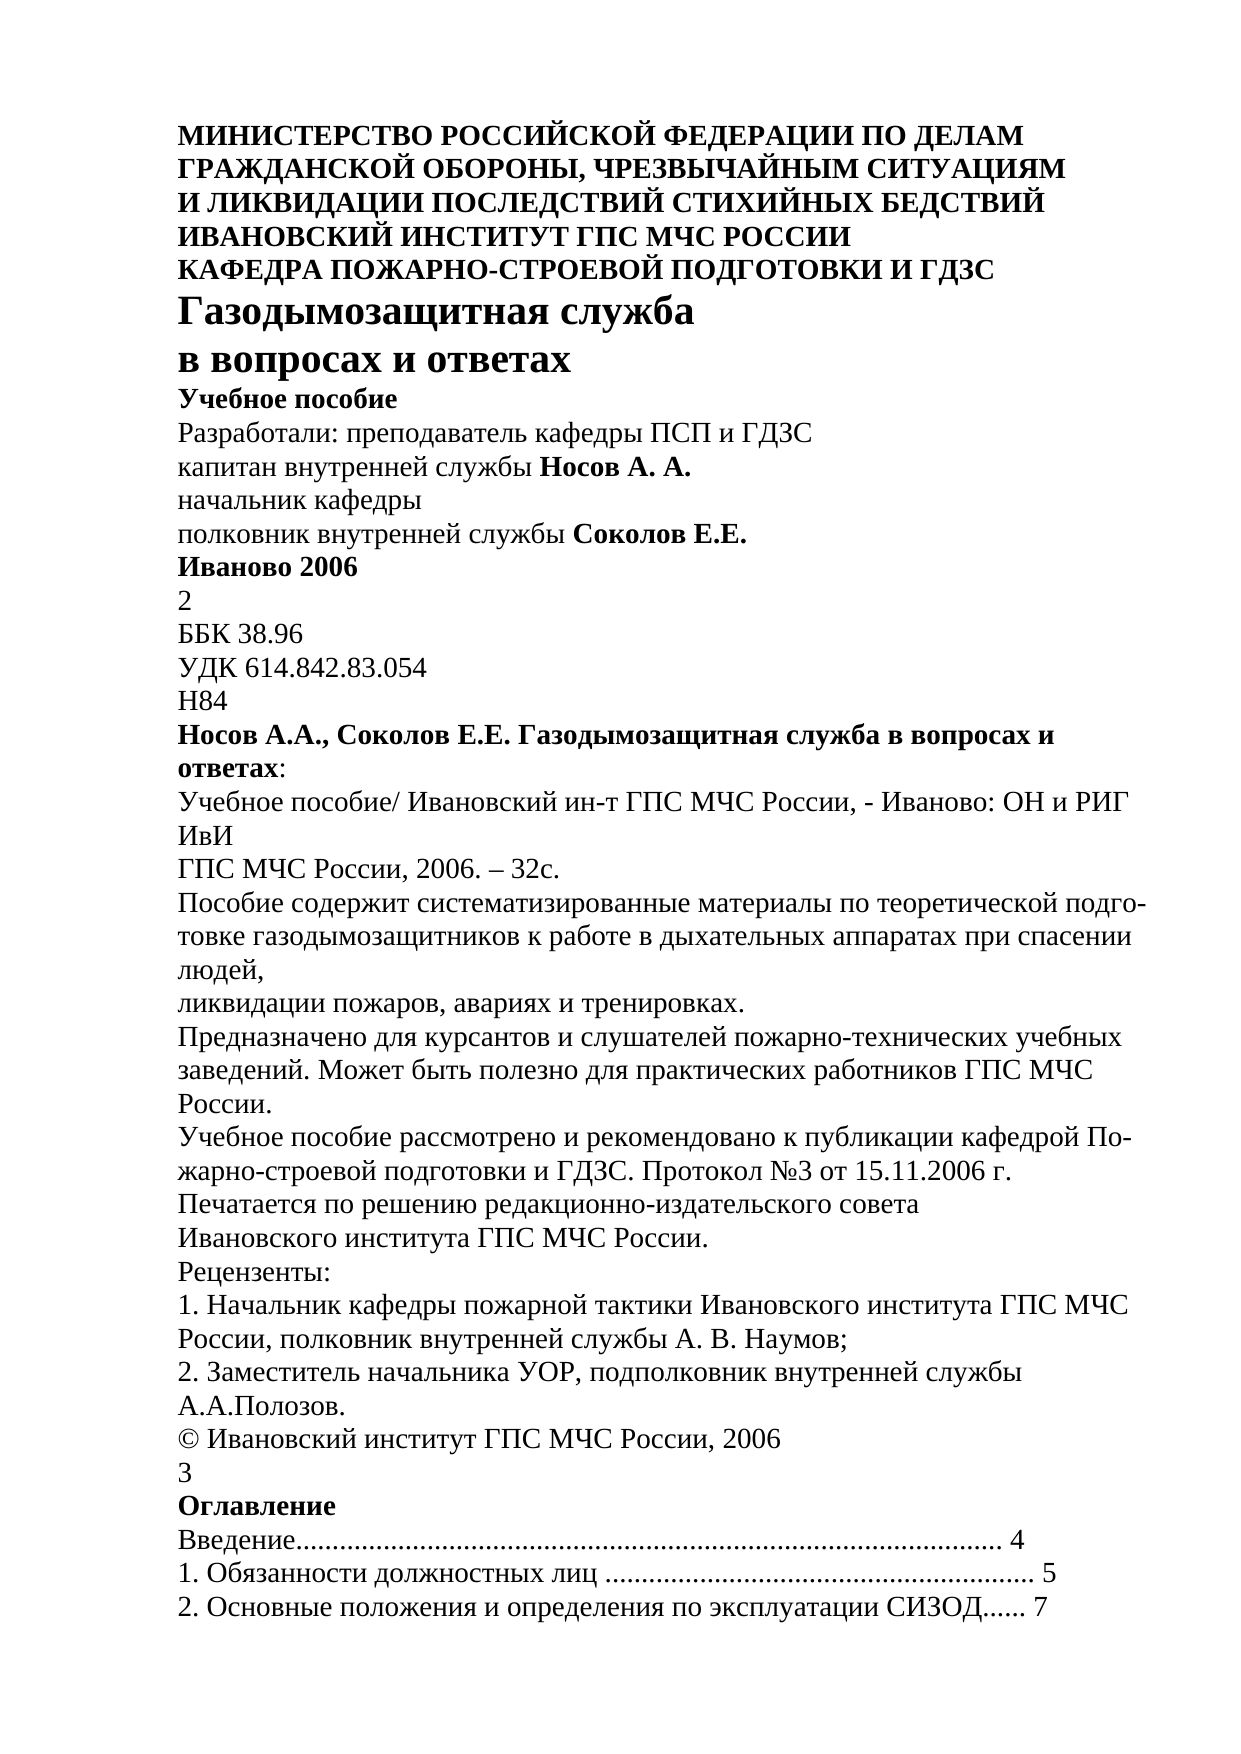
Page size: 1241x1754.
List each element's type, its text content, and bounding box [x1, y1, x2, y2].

text КАФЕДРА ПОЖАРНО-СТРОЕВОЙ ПОДГОТОВКИ И ГДЗС [177, 252, 1152, 286]
text Предназначено для курсантов и слушателей пожарно-технических учебных [177, 1019, 1152, 1052]
text А.А.Полозов. [177, 1388, 1152, 1421]
text 3 [177, 1455, 1152, 1488]
text Ивановского института ГПС МЧС России. [177, 1220, 1152, 1254]
text ГРАЖДАНСКОЙ ОБОРОНЫ, ЧРЕЗВЫЧАЙНЫМ СИТУАЦИЯМ [177, 152, 1152, 185]
text Оглавление [177, 1488, 1152, 1522]
text 2 [177, 583, 1152, 616]
text 2. Основные положения и определения по эксплуатации СИЗОД...... 7 [177, 1589, 1152, 1623]
text Рецензенты: [177, 1254, 1152, 1287]
text в вопросах и ответах [177, 334, 1152, 382]
text ББК 38.96 [177, 616, 1152, 650]
text 1. Начальник кафедры пожарной тактики Ивановского института ГПС МЧС [177, 1287, 1152, 1321]
text Учебное пособие/ Ивановский ин-т ГПС МЧС России, - Иваново: ОН и РИГ ИвИ [177, 784, 1152, 851]
text начальник кафедры [177, 482, 1152, 516]
text Иваново 2006 [177, 549, 1152, 583]
text полковник внутренней службы Соколов Е.Е. [177, 516, 1152, 549]
text Пособие содержит систематизированные материалы по теоретической подго- [177, 885, 1152, 918]
text Введение................................................................................................. 4 [177, 1522, 1152, 1556]
text товке газодымозащитников к работе в дыхательных аппаратах при спасении людей, [177, 918, 1152, 985]
text ликвидации пожаров, авариях и тренировках. [177, 985, 1152, 1019]
text © Ивановский институт ГПС МЧС России, 2006 [177, 1421, 1152, 1455]
text Носов А.А., Соколов Е.Е. Газодымозащитная служба в вопросах и ответах: [177, 717, 1152, 784]
text Печатается по решению редакционно-издательского совета [177, 1187, 1152, 1220]
text МИНИСТЕРСТВО РОССИЙСКОЙ ФЕДЕРАЦИИ ПО ДЕЛАМ [177, 118, 1152, 152]
text капитан внутренней службы Носов А. А. [177, 449, 1152, 482]
text 2. Заместитель начальника УОР, подполковник внутренней службы [177, 1354, 1152, 1388]
text ГПС МЧС России, 2006. – 32с. [177, 851, 1152, 885]
text Учебное пособие [177, 382, 1152, 415]
text ИВАНОВСКИЙ ИНСТИТУТ ГПС МЧС РОССИИ [177, 219, 1152, 252]
text Разработали: преподаватель кафедры ПСП и ГДЗС [177, 415, 1152, 449]
text УДК 614.842.83.054 [177, 650, 1152, 683]
text России, полковник внутренней службы А. В. Наумов; [177, 1321, 1152, 1354]
text Н84 [177, 683, 1152, 717]
text Газодымозащитная служба [177, 286, 1152, 334]
text заведений. Может быть полезно для практических работников ГПС МЧС России. [177, 1052, 1152, 1119]
text Учебное пособие рассмотрено и рекомендовано к публикации кафедрой По- [177, 1119, 1152, 1153]
text 1. Обязанности должностных лиц ........................................................... 5 [177, 1556, 1152, 1589]
text жарно-строевой подготовки и ГДЗС. Протокол №3 от 15.11.2006 г. [177, 1153, 1152, 1187]
text И ЛИКВИДАЦИИ ПОСЛЕДСТВИЙ СТИХИЙНЫХ БЕДСТВИЙ [177, 185, 1152, 219]
